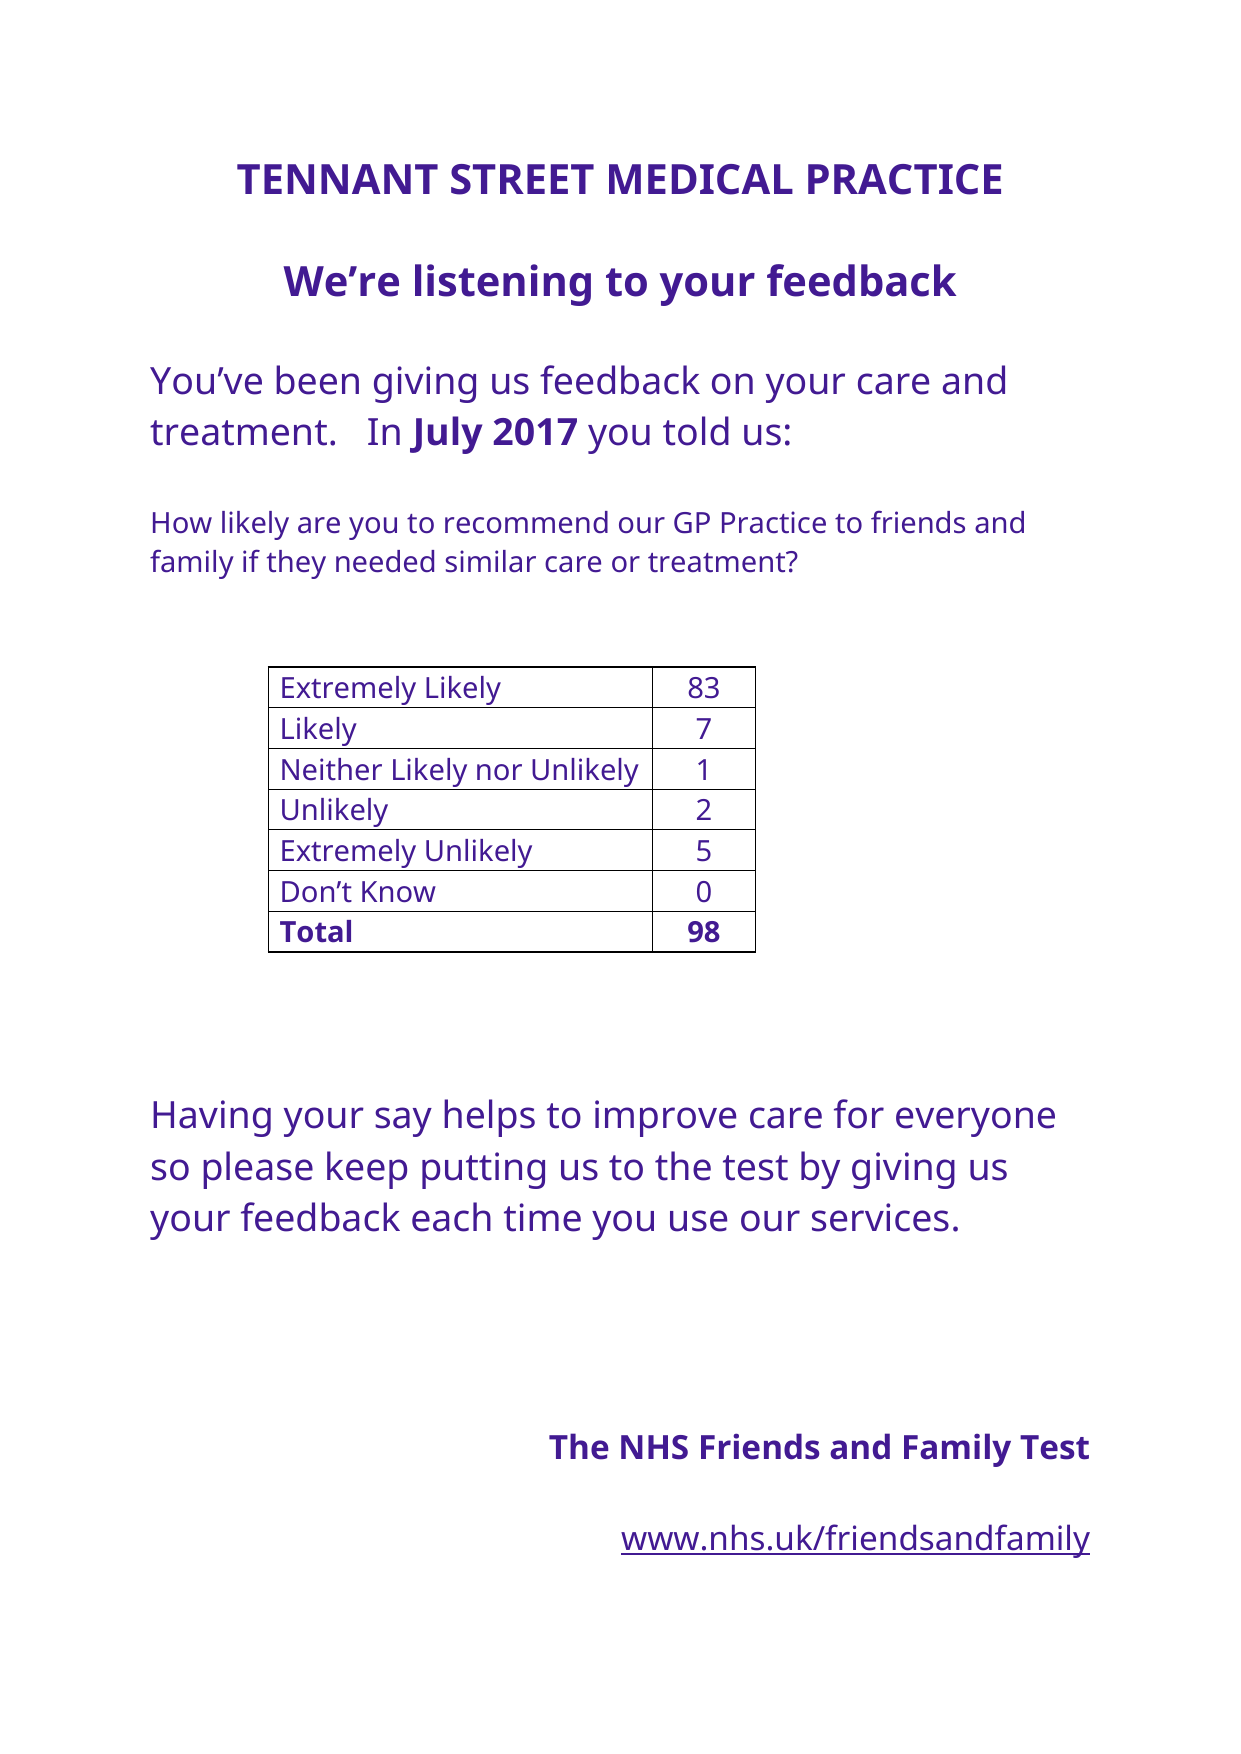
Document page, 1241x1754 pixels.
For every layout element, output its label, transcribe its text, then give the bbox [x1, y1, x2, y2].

table_cell 2 [653, 790, 755, 829]
text Having your say helps to improve care for everyone so please keep putting us to the test by giving us your feedback each time you use our services. [150, 1089, 1090, 1242]
text www.nhs.uk/friendsandfamily [150, 1514, 1090, 1560]
table_cell Extremely Unlikely [269, 830, 652, 870]
table_cell Likely [269, 708, 652, 748]
table_header Extremely Likely [269, 668, 652, 707]
table_cell 5 [653, 830, 755, 870]
text We’re listening to your feedback [150, 252, 1090, 309]
table_cell 0 [653, 871, 755, 911]
text The NHS Friends and Family Test [150, 1423, 1090, 1469]
table_header 83 [653, 668, 755, 707]
table_cell Unlikely [269, 790, 652, 829]
table_cell 1 [653, 749, 755, 788]
table_cell Don’t Know [269, 871, 652, 911]
text You’ve been giving us feedback on your care and treatment. In July 2017 you told us: [150, 354, 1090, 456]
text How likely are you to recommend our GP Practice to friends and family if they needed similar care or treatment? [150, 502, 1090, 581]
table_cell 98 [653, 912, 755, 951]
table_cell Neither Likely nor Unlikely [269, 749, 652, 788]
table_cell Total [269, 912, 652, 951]
table_cell 7 [653, 708, 755, 748]
text TENNANT STREET MEDICAL PRACTICE [150, 150, 1090, 207]
